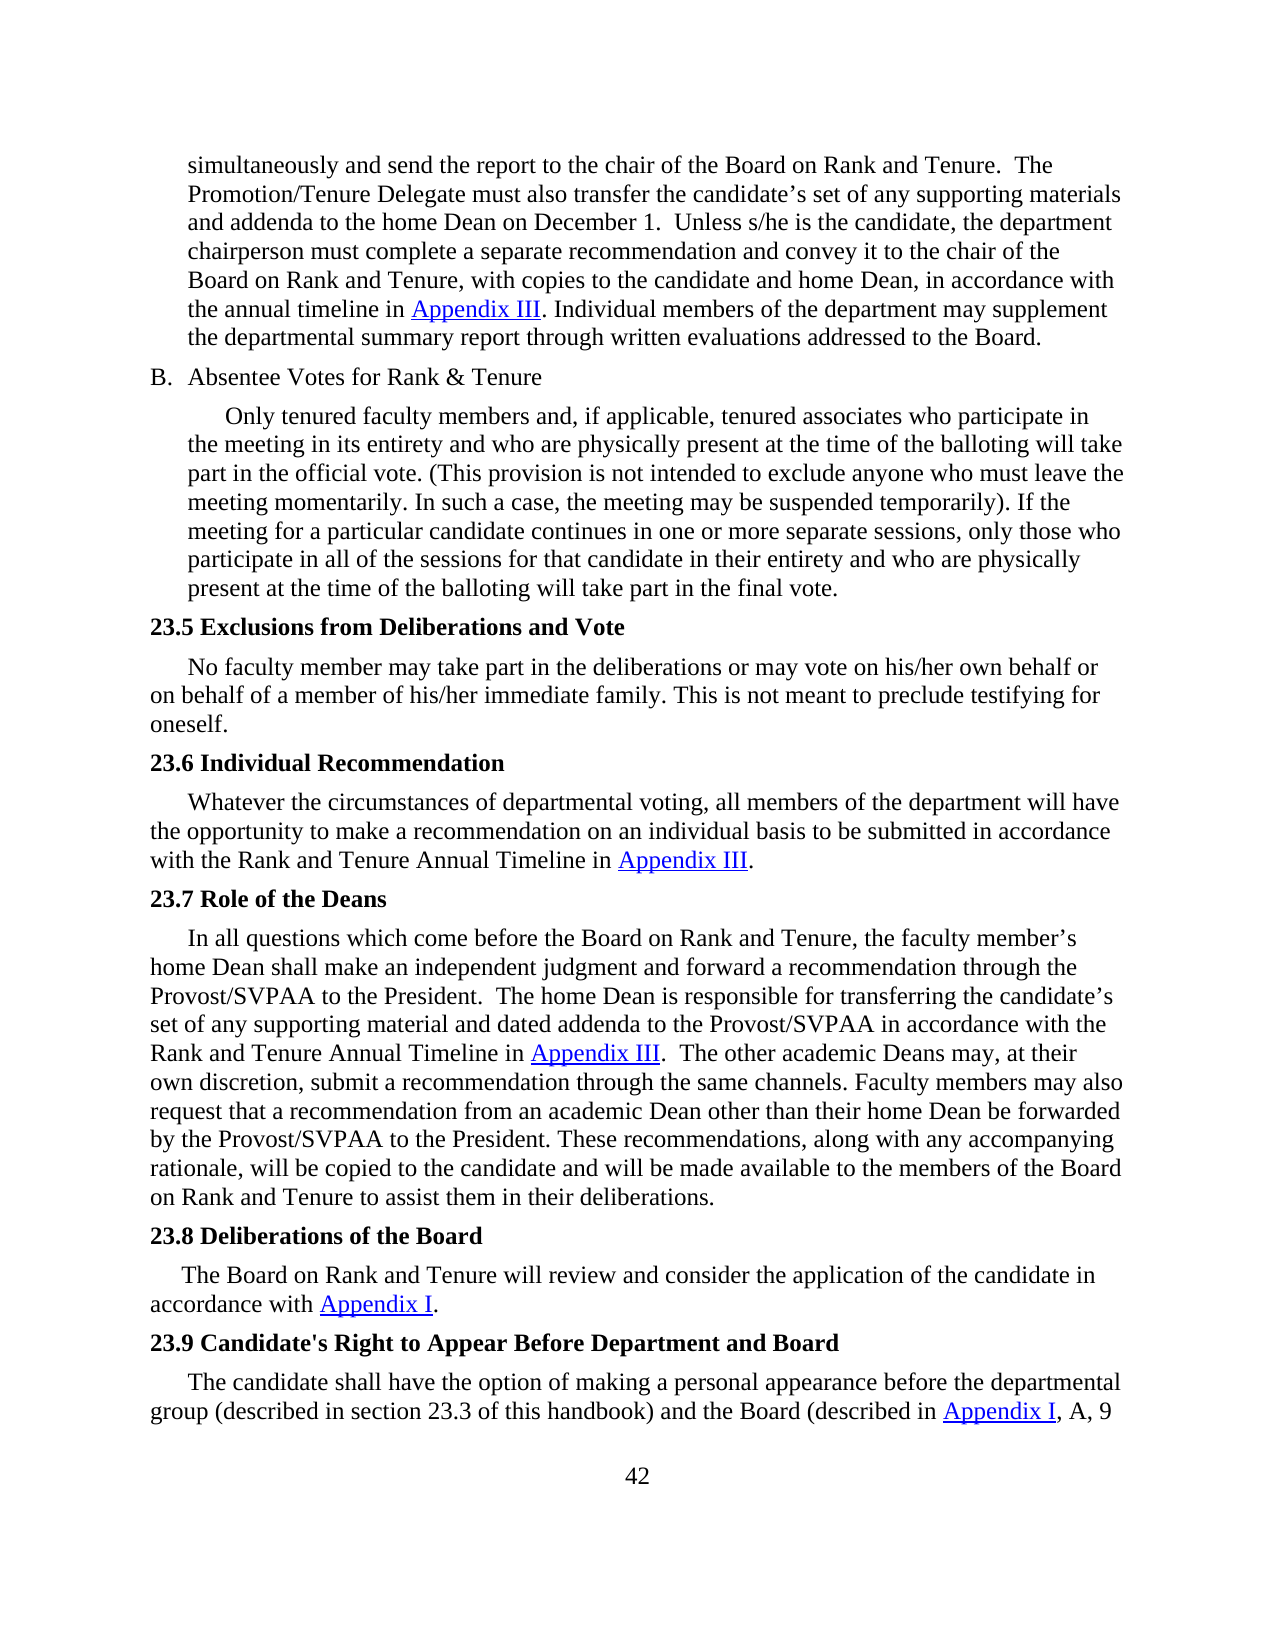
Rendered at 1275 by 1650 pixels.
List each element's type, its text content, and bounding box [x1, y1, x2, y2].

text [150, 1367, 1125, 1425]
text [187, 150, 1125, 351]
subtitle 23.6 Individual Recommendation [150, 748, 1125, 777]
text The Board on Rank and Tenure will review and consider the application of the candidate in accordance with Appendix I. [150, 1260, 1125, 1318]
subtitle 23.7 Role of the Deans [150, 884, 1125, 913]
text No faculty member may take part in the deliberations or may vote on his/her own behalf or on behalf of a member of his/her immediate family. This is not meant to preclude testifying for oneself. [150, 652, 1125, 738]
subtitle 23.9 Candidate's Right to Appear Before Department and Board [150, 1328, 1125, 1357]
text Only tenured faculty members and, if applicable, tenured associates who participate in the meeting in its entirety and who are physically present at the time of the balloting will take part in the official vote. (This provision is not intended to exclude anyone who must leave the meeting momentarily. In such a case, the meeting may be suspended temporarily). If the meeting for a particular candidate continues in one or more separate sessions, only those who participate in all of the sessions for that candidate in their entirety and who are physically present at the time of the balloting will take part in the final vote. [187, 401, 1125, 602]
text In all questions which come before the Board on Rank and Tenure, the faculty member’s home Dean shall make an independent judgment and forward a recommendation through the Provost/SVPAA to the President. The home Dean is responsible for transferring the candidate’s set of any supporting material and dated addenda to the Provost/SVPAA in accordance with the Rank and Tenure Annual Timeline in Appendix III. The other academic Deans may, at their own discretion, submit a recommendation through the same channels. Faculty members may also request that a recommendation from an academic Dean other than their home Dean be forwarded by the Provost/SVPAA to the President. These recommendations, along with any accompanying rationale, will be copied to the candidate and will be made available to the members of the Board on Rank and Tenure to assist them in their deliberations. [150, 923, 1125, 1211]
subtitle 23.5 Exclusions from Deliberations and Vote [150, 612, 1125, 641]
text Whatever the circumstances of departmental voting, all members of the department will have the opportunity to make a recommendation on an individual basis to be submitted in accordance with the Rank and Tenure Annual Timeline in Appendix III. [150, 787, 1125, 874]
text B. Absentee Votes for Rank & Tenure [150, 362, 1125, 390]
subtitle 23.8 Deliberations of the Board [150, 1221, 1125, 1250]
